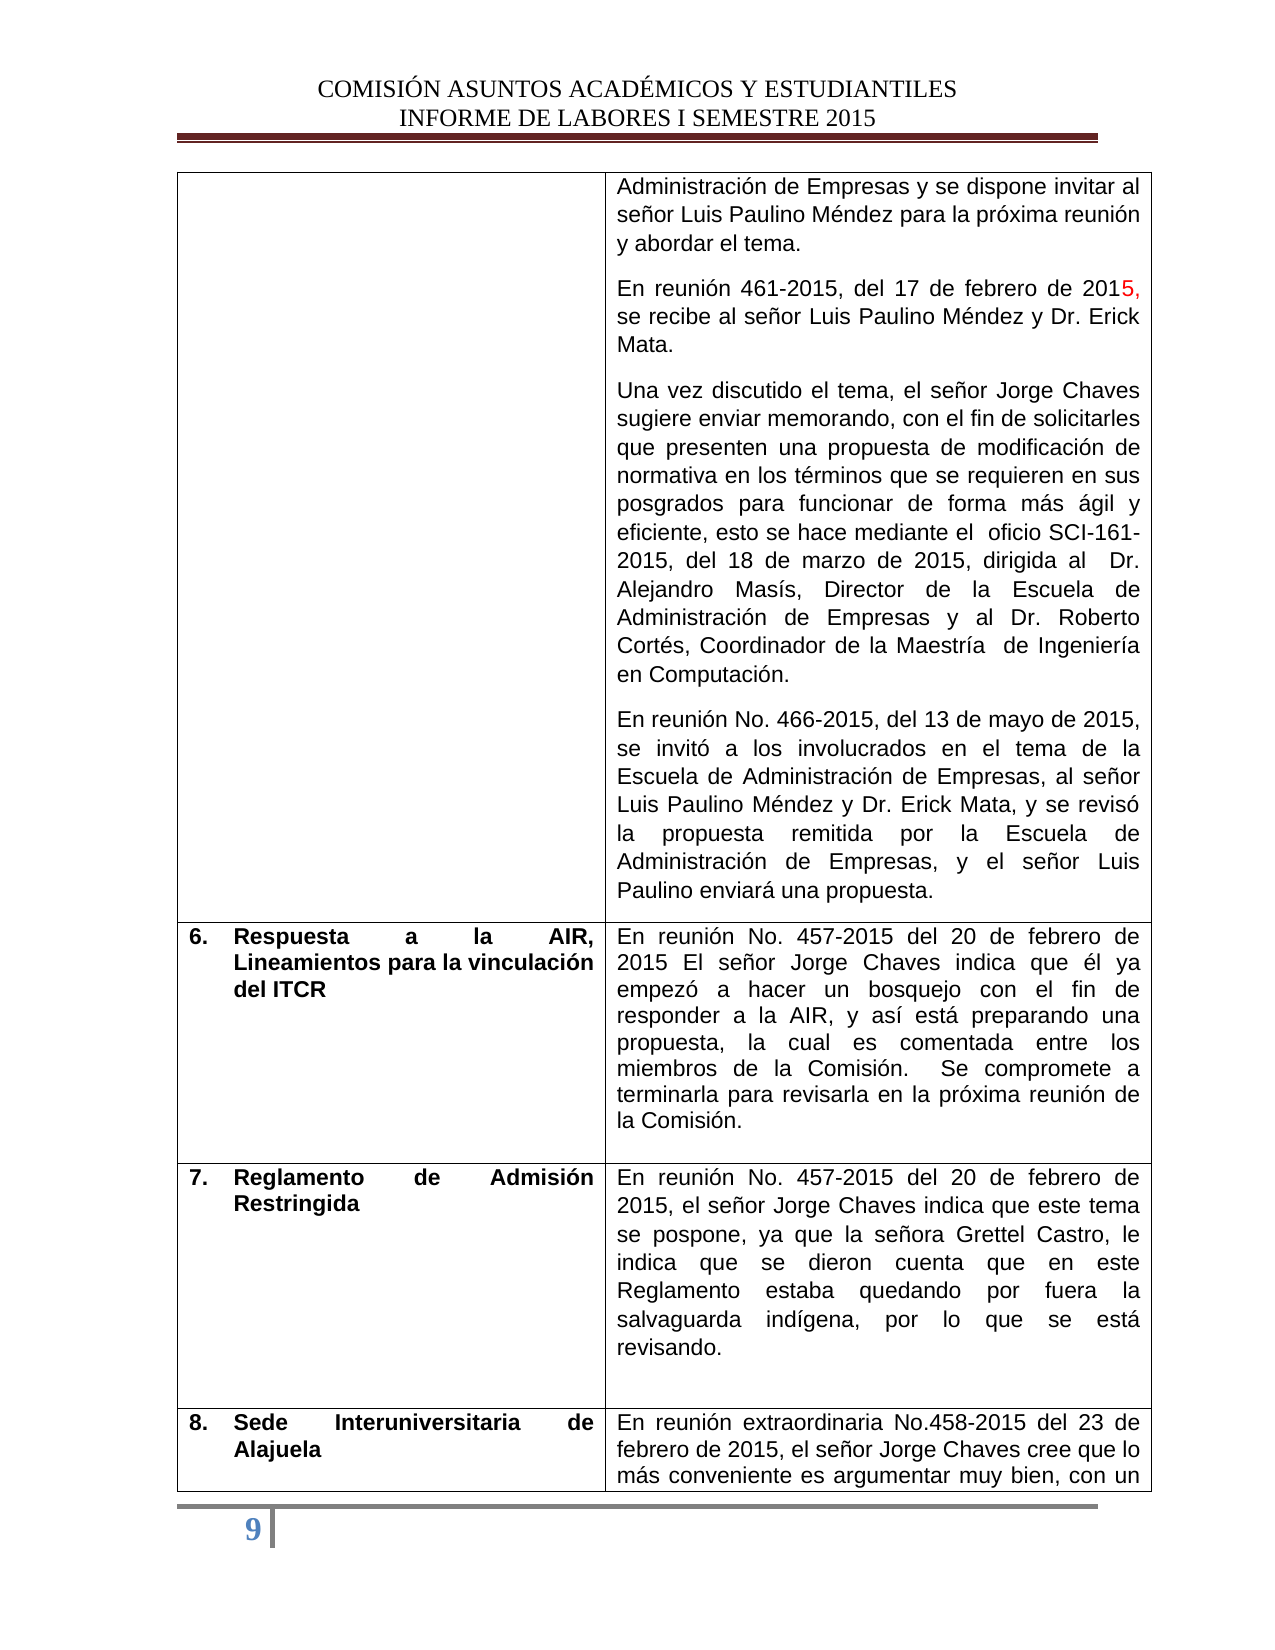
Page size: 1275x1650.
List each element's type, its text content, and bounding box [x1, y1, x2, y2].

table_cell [606, 173, 1151, 922]
table_cell Reglamento de Admisión Restringida [178, 1164, 605, 1408]
table_cell En reunión No. 457-2015 del 20 de febrero de 2015, el señor Jorge Chaves indica que este tema se pospone, ya que la señora Grettel Castro, le indica que se dieron cuenta que en este Reglamento estaba quedando por fuera la salvaguarda indígena, por lo que se está revisando. [606, 1164, 1151, 1408]
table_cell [178, 1409, 605, 1491]
table_cell En reunión No. 457-2015 del 20 de febrero de 2015 El señor Jorge Chaves indica que él ya empezó a hacer un bosquejo con el fin de responder a la AIR, y así está preparando una propuesta, la cual es comentada entre los miembros de la Comisión. Se compromete a terminarla para revisarla en la próxima reunión de la Comisión. [606, 923, 1151, 1163]
table_cell Respuesta a la AIR, Lineamientos para la vinculación del ITCR [178, 923, 605, 1163]
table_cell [606, 1409, 1151, 1491]
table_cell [178, 173, 605, 922]
